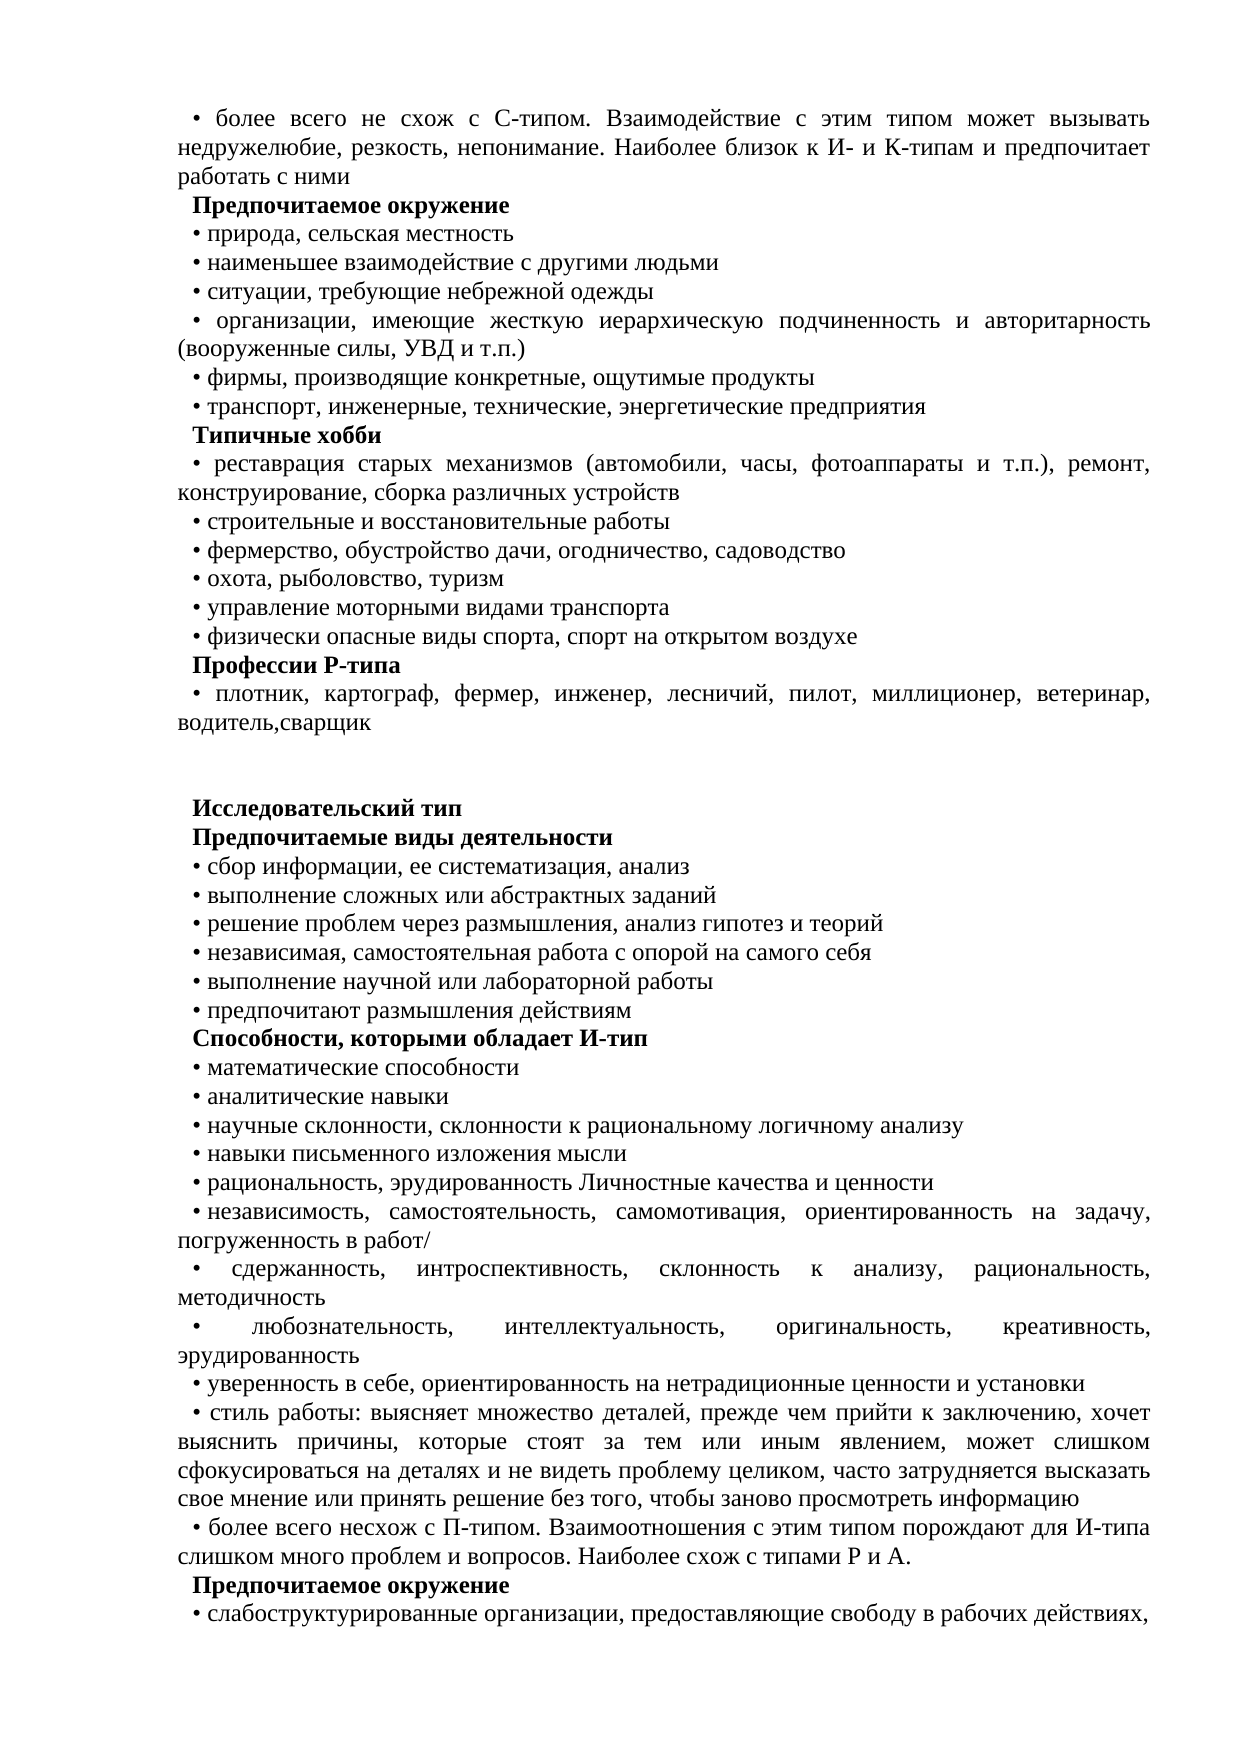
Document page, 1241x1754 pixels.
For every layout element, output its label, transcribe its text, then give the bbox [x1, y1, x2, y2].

text • ситуации, требующие небрежной одежды [177, 276, 1152, 305]
text Предпочитаемое окружение [177, 1570, 1152, 1598]
text • транспорт, инженерные, технические, энергетические предприятия [177, 391, 1152, 420]
text • строительные и восстановительные работы [177, 506, 1152, 535]
text • рациональность, эрудированность Личностные качества и ценности [177, 1167, 1152, 1196]
text • фирмы, производящие конкретные, ощутимые продукты [177, 362, 1152, 391]
text • наименьшее взаимодействие с другими людьми [177, 247, 1152, 276]
text • стиль работы: выясняет множество деталей, прежде чем прийти к заключению, хочет выяснить причины, которые стоят за тем или иным явлением, может слишком сфокусироваться на деталях и не видеть проблему целиком, часто затрудняется высказать свое мнение или принять решение без того, чтобы заново просмотреть информацию [177, 1397, 1152, 1512]
text • выполнение научной или лабораторной работы [177, 966, 1152, 995]
text • управление моторными видами транспорта [177, 592, 1152, 621]
text • навыки письменного изложения мысли [177, 1138, 1152, 1167]
text • сбор информации, ее систематизация, анализ [177, 851, 1152, 880]
text • выполнение сложных или абстрактных заданий [177, 880, 1152, 908]
text • аналитические навыки [177, 1081, 1152, 1110]
text • природа, сельская местность [177, 218, 1152, 247]
text • охота, рыболовство, туризм [177, 563, 1152, 592]
text Профессии Р-типа [177, 650, 1152, 678]
text • решение проблем через размышления, анализ гипотез и теорий [177, 908, 1152, 937]
text • независимость, самостоятельность, самомотивация, ориентированность на задачу, погруженность в работ/ [177, 1196, 1152, 1253]
text • фермерство, обустройство дачи, огодничество, садоводство [177, 535, 1152, 563]
text • предпочитают размышления действиям [177, 995, 1152, 1023]
text Исследовательский тип [177, 793, 1152, 822]
text • независимая, самостоятельная работа с опорой на самого себя [177, 937, 1152, 966]
text • плотник, картограф, фермер, инженер, лесничий, пилот, миллиционер, ветеринар, водитель,сварщик [177, 678, 1152, 736]
text Способности, которыми обладает И-тип [177, 1023, 1152, 1052]
text • более всего несхож с П-типом. Взаимоотношения с этим типом порождают для И-типа слишком много проблем и вопросов. Наиболее схож с типами Р и А. [177, 1512, 1152, 1570]
text • уверенность в себе, ориентированность на нетрадиционные ценности и установки [177, 1368, 1152, 1397]
text • научные склонности, склонности к рациональному логичному анализу [177, 1110, 1152, 1138]
text • сдержанность, интроспективность, склонность к анализу, рациональность, методичность [177, 1253, 1152, 1311]
text • организации, имеющие жесткую иерархическую подчиненность и авторитарность (вооруженные силы, УВД и т.п.) [177, 305, 1152, 362]
text Типичные хобби [177, 420, 1152, 448]
text • слабоструктурированные организации, предоставляющие свободу в рабочих действиях, [177, 1598, 1152, 1627]
text • более всего не схож с С-типом. Взаимодействие с этим типом может вызывать недружелюбие, резкость, непонимание. Наиболее близок к И- и К-типам и предпочитает работать с ними [177, 103, 1152, 190]
text • реставрация старых механизмов (автомобили, часы, фотоаппараты и т.п.), ремонт, конструирование, сборка различных устройств [177, 448, 1152, 506]
text • любознательность, интеллектуальность, оригинальность, креативность, эрудированность [177, 1311, 1152, 1368]
text • физически опасные виды спорта, спорт на открытом воздухе [177, 621, 1152, 650]
text • математические способности [177, 1052, 1152, 1081]
text Предпочитаемое окружение [177, 190, 1152, 218]
text Предпочитаемые виды деятельности [177, 822, 1152, 851]
